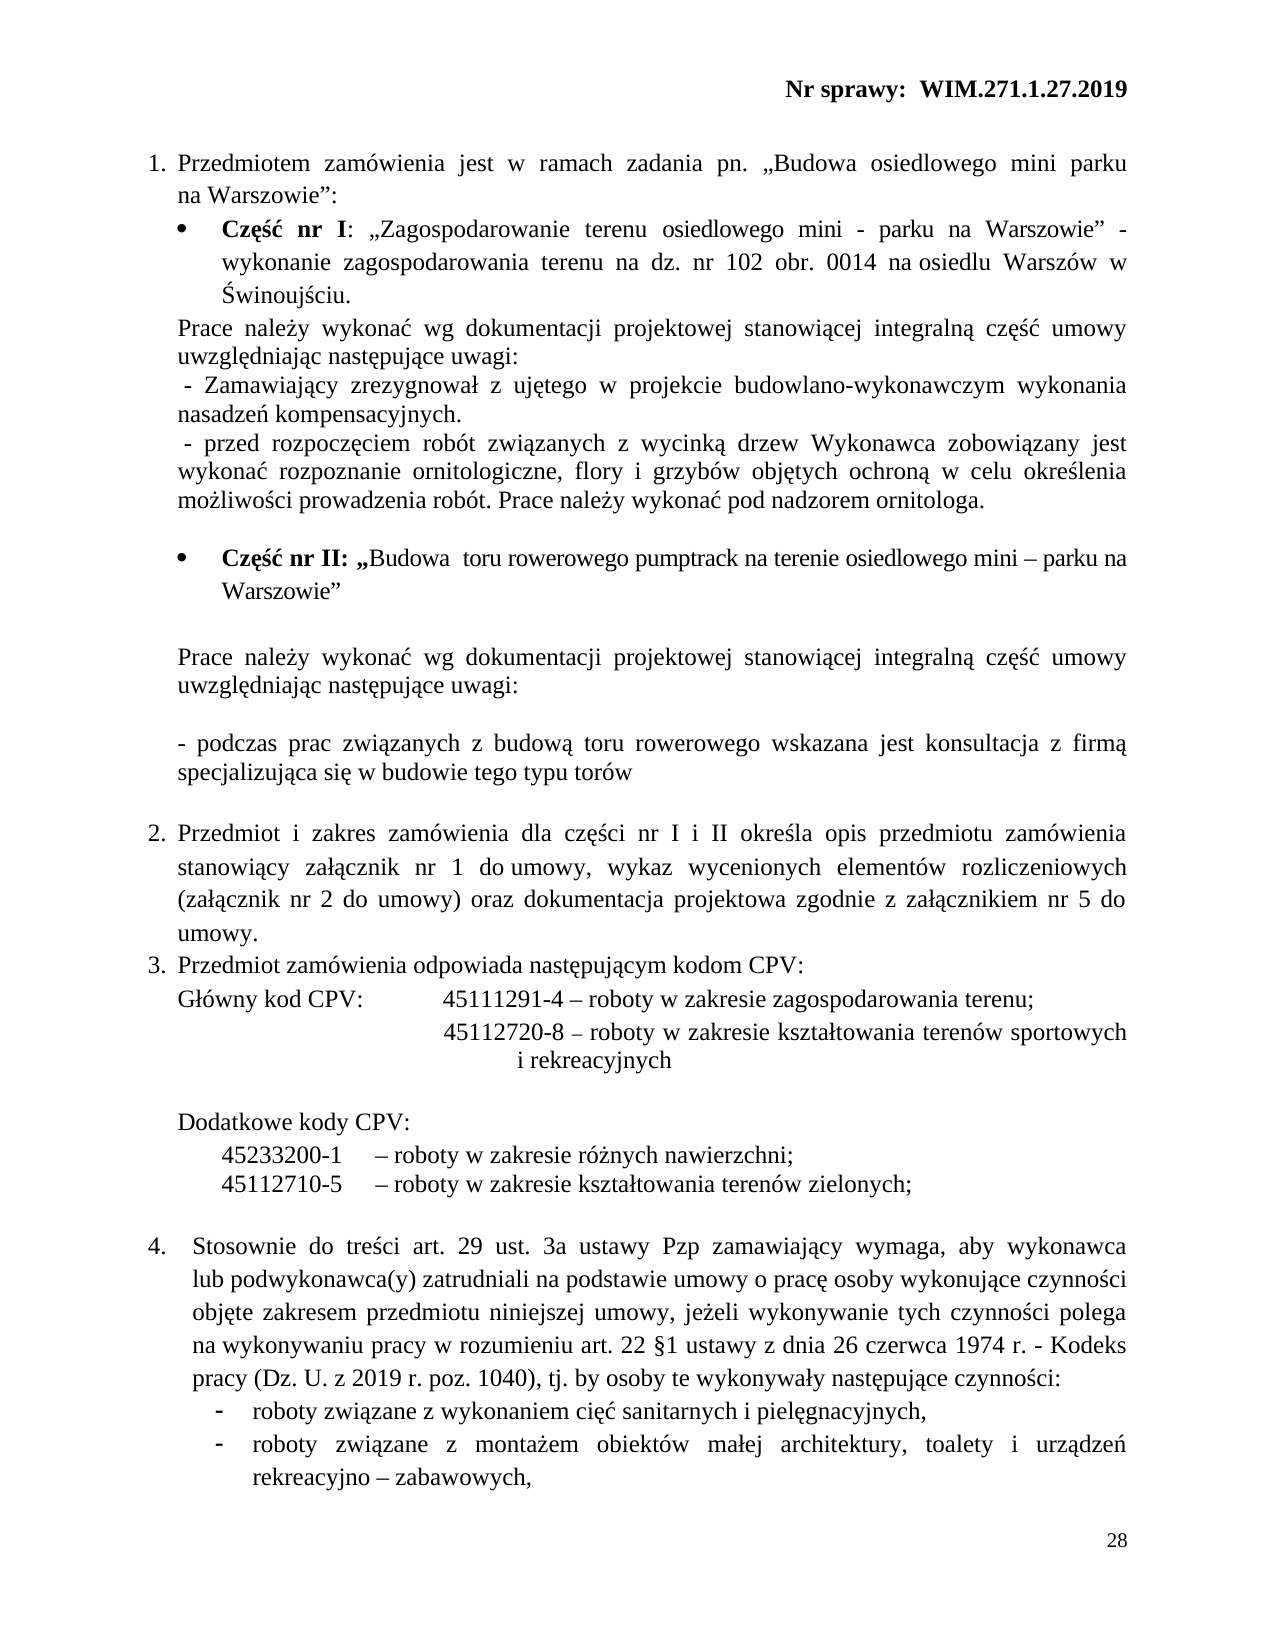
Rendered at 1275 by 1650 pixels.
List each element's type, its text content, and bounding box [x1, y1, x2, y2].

list Część nr II: „Budowa toru rowerowego pumptrack na terenie osiedlowego mini – parku na Warszowie” [177, 543, 1127, 604]
text 45233200-1 – roboty w zakresie różnych nawierzchni; [148, 1140, 1127, 1169]
list Przedmiot zamówienia odpowiada następującym kodom CPV: [148, 951, 1127, 979]
text Prace należy wykonać wg dokumentacji projektowej stanowiącej integralną część umowy uwzględniając następujące uwagi: [177, 642, 1127, 699]
text - podczas prac związanych z budową toru rowerowego wskazana jest konsultacja z firmą specjalizująca się w budowie tego typu torów [148, 728, 1127, 786]
list Przedmiotem zamówienia jest w ramach zadania pn. „Budowa osiedlowego mini parku na Warszowie”: [148, 148, 1127, 209]
list roboty związane z wykonaniem cięć sanitarnych i pielęgnacyjnych, [215, 1396, 1127, 1424]
list Stosownie do treści art. 29 ust. 3a ustawy Pzp zamawiający wymaga, aby wykonawca lub podwykonawca(y) zatrudniali na podstawie umowy o pracę osoby wykonujące czynności objęte zakresem przedmiotu niniejszej umowy, jeżeli wykonywanie tych czynności polega na wykonywaniu pracy w rozumieniu art. 22 §1 ustawy z dnia 26 czerwca 1974 r. - Kodeks pracy (Dz. U. z 2019 r. poz. 1040), tj. by osoby te wykonywały następujące czynności: [148, 1231, 1127, 1392]
text Główny kod CPV: 45111291-4 – roboty w zakresie zagospodarowania terenu; [177, 984, 1127, 1012]
text Prace należy wykonać wg dokumentacji projektowej stanowiącej integralną część umowy uwzględniając następujące uwagi: [177, 313, 1127, 370]
list Część nr I: „Zagospodarowanie terenu osiedlowego mini - parku na Warszowie” - wykonanie zagospodarowania terenu na dz. nr 102 obr. 0014 na osiedlu Warszów w Świnoujściu. [177, 214, 1127, 308]
text Dodatkowe kody CPV: [177, 1107, 1127, 1136]
text - Zamawiający zrezygnował z ujętego w projekcie budowlano-wykonawczym wykonania nasadzeń kompensacyjnych. [177, 370, 1127, 428]
text 45112710-5 – roboty w zakresie kształtowania terenów zielonych; [148, 1169, 1127, 1198]
list Przedmiot i zakres zamówienia dla części nr I i II określa opis przedmiotu zamówienia stanowiący załącznik nr 1 do umowy, wykaz wycenionych elementów rozliczeniowych (załącznik nr 2 do umowy) oraz dokumentacja projektowa zgodnie z załącznikiem nr 5 do umowy. [148, 818, 1127, 946]
list roboty związane z montażem obiektów małej architektury, toalety i urządzeń rekreacyjno – zabawowych, [215, 1429, 1127, 1491]
text - przed rozpoczęciem robót związanych z wycinką drzew Wykonawca zobowiązany jest wykonać rozpoznanie ornitologiczne, flory i grzybów objętych ochroną w celu określenia możliwości prowadzenia robót. Prace należy wykonać pod nadzorem ornitologa. [177, 428, 1127, 514]
text 45112720-8 – roboty w zakresie kształtowania terenów sportowych i rekreacyjnych [443, 1017, 1127, 1074]
